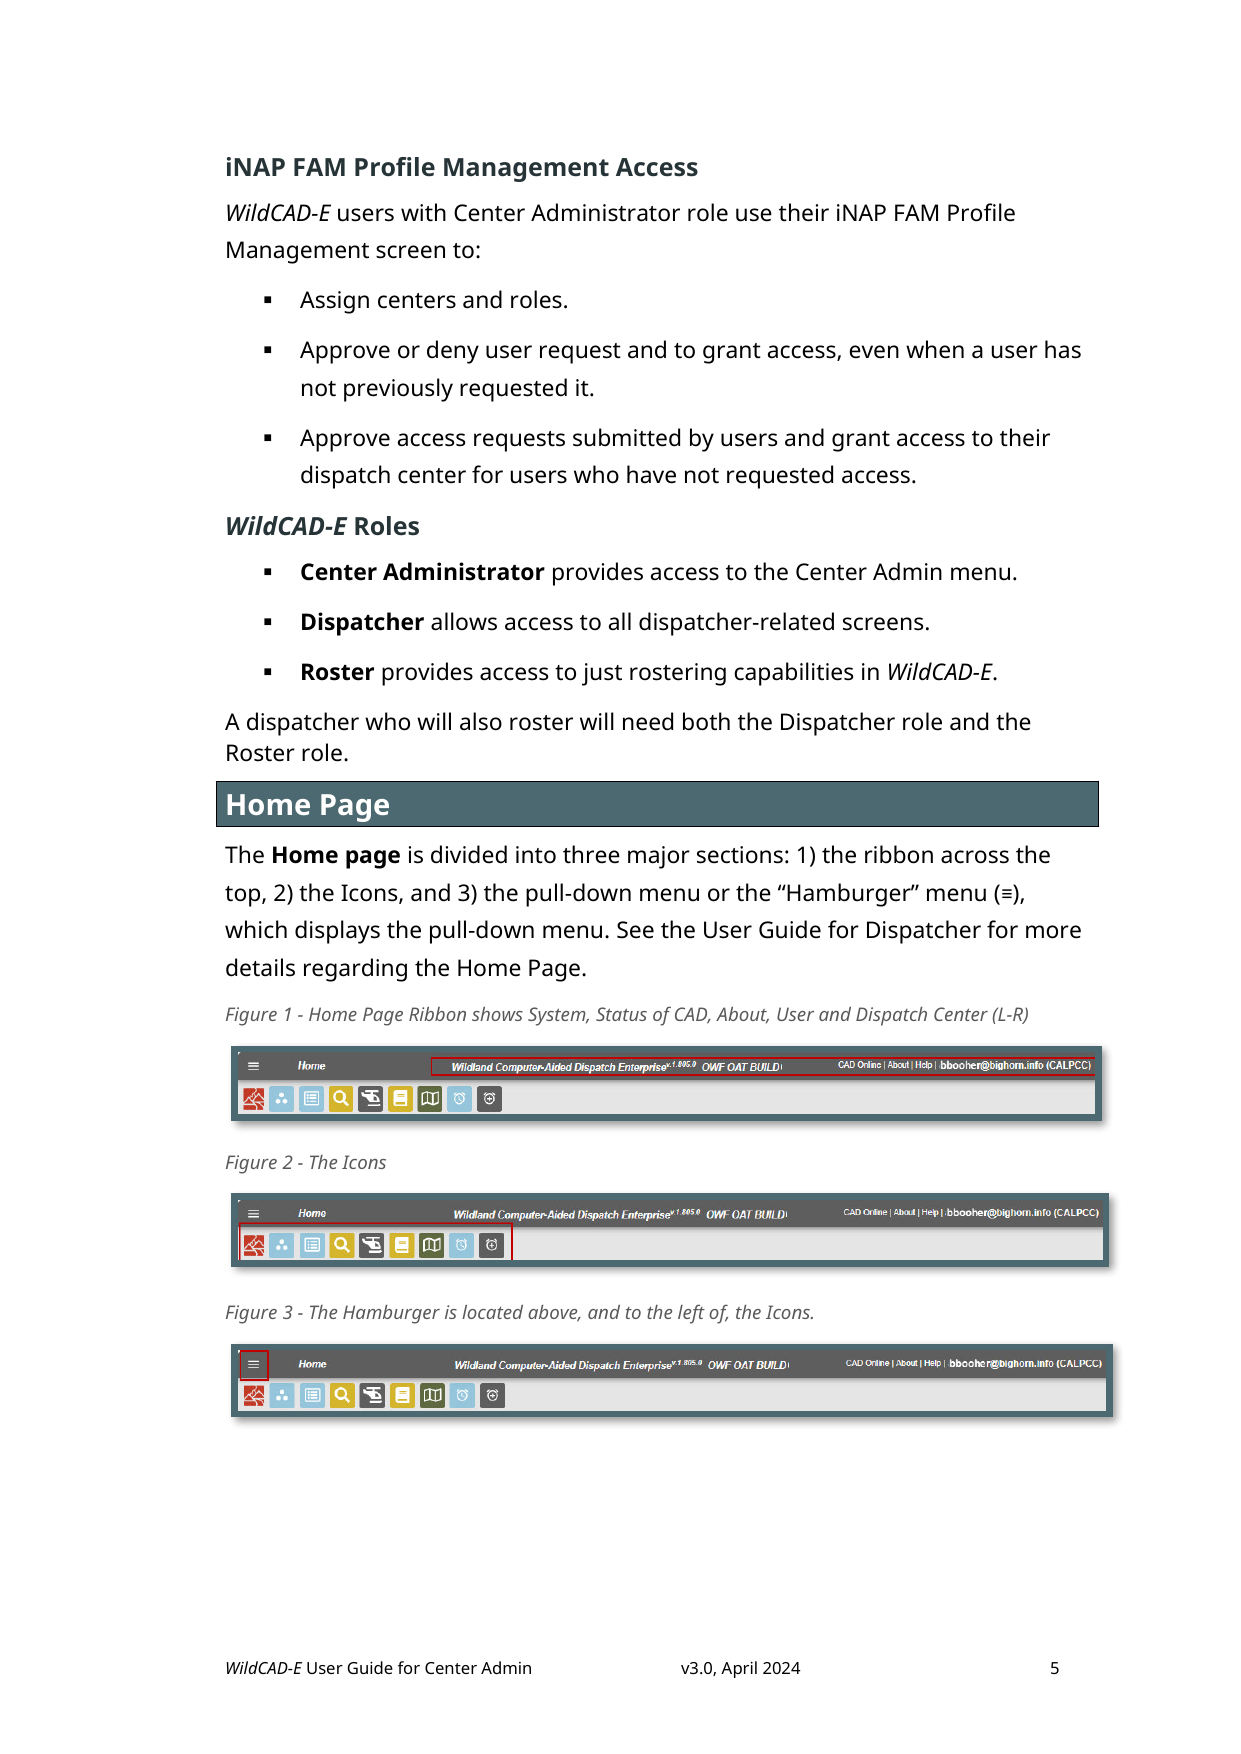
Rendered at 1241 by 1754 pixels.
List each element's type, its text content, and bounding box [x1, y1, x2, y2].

picture [238, 1200, 1103, 1260]
list Approve or deny user request and to grant access, even when a user has not previously requested it. [262, 334, 1090, 403]
text WildCAD-E users with Center Administrator role use their iNAP FAM Profile Management screen to: [225, 197, 1090, 265]
list Approve access requests submitted by users and grant access to their dispatch center for users who have not requested access. [262, 422, 1090, 490]
text Figure 3 - The Hamburger is located above, and to the left of, the Icons. [225, 1300, 1090, 1325]
list Roster provides access to just rostering capabilities in WildCAD-E. [262, 656, 1090, 687]
text Figure 1 - Home Page Ribbon shows System, Status of CAD, About, User and Dispatch Center (L-R) [225, 1002, 1124, 1027]
picture [238, 1350, 1106, 1411]
subtitle iNAP FAM Profile Management Access [225, 150, 1090, 184]
list Center Administrator provides access to the Center Admin menu. [262, 556, 1090, 587]
subtitle Home Page [217, 782, 1098, 826]
subtitle WildCAD-E Roles [225, 509, 1090, 543]
picture [238, 1052, 1095, 1114]
list Dispatcher allows access to all dispatcher-related screens. [262, 606, 1090, 637]
text A dispatcher who will also roster will need both the Dispatcher role and the Roster role. [225, 706, 1090, 768]
list Assign centers and roles. [262, 284, 1090, 315]
text The Home page is divided into three major sections: 1) the ribbon across the top, 2) the Icons, and 3) the pull-down menu or the “Hamburger” menu (≡), which displays the pull-down menu. See the User Guide for Dispatcher for more details regarding the Home Page. [225, 839, 1090, 983]
text Figure 2 - The Icons [225, 1149, 1090, 1174]
